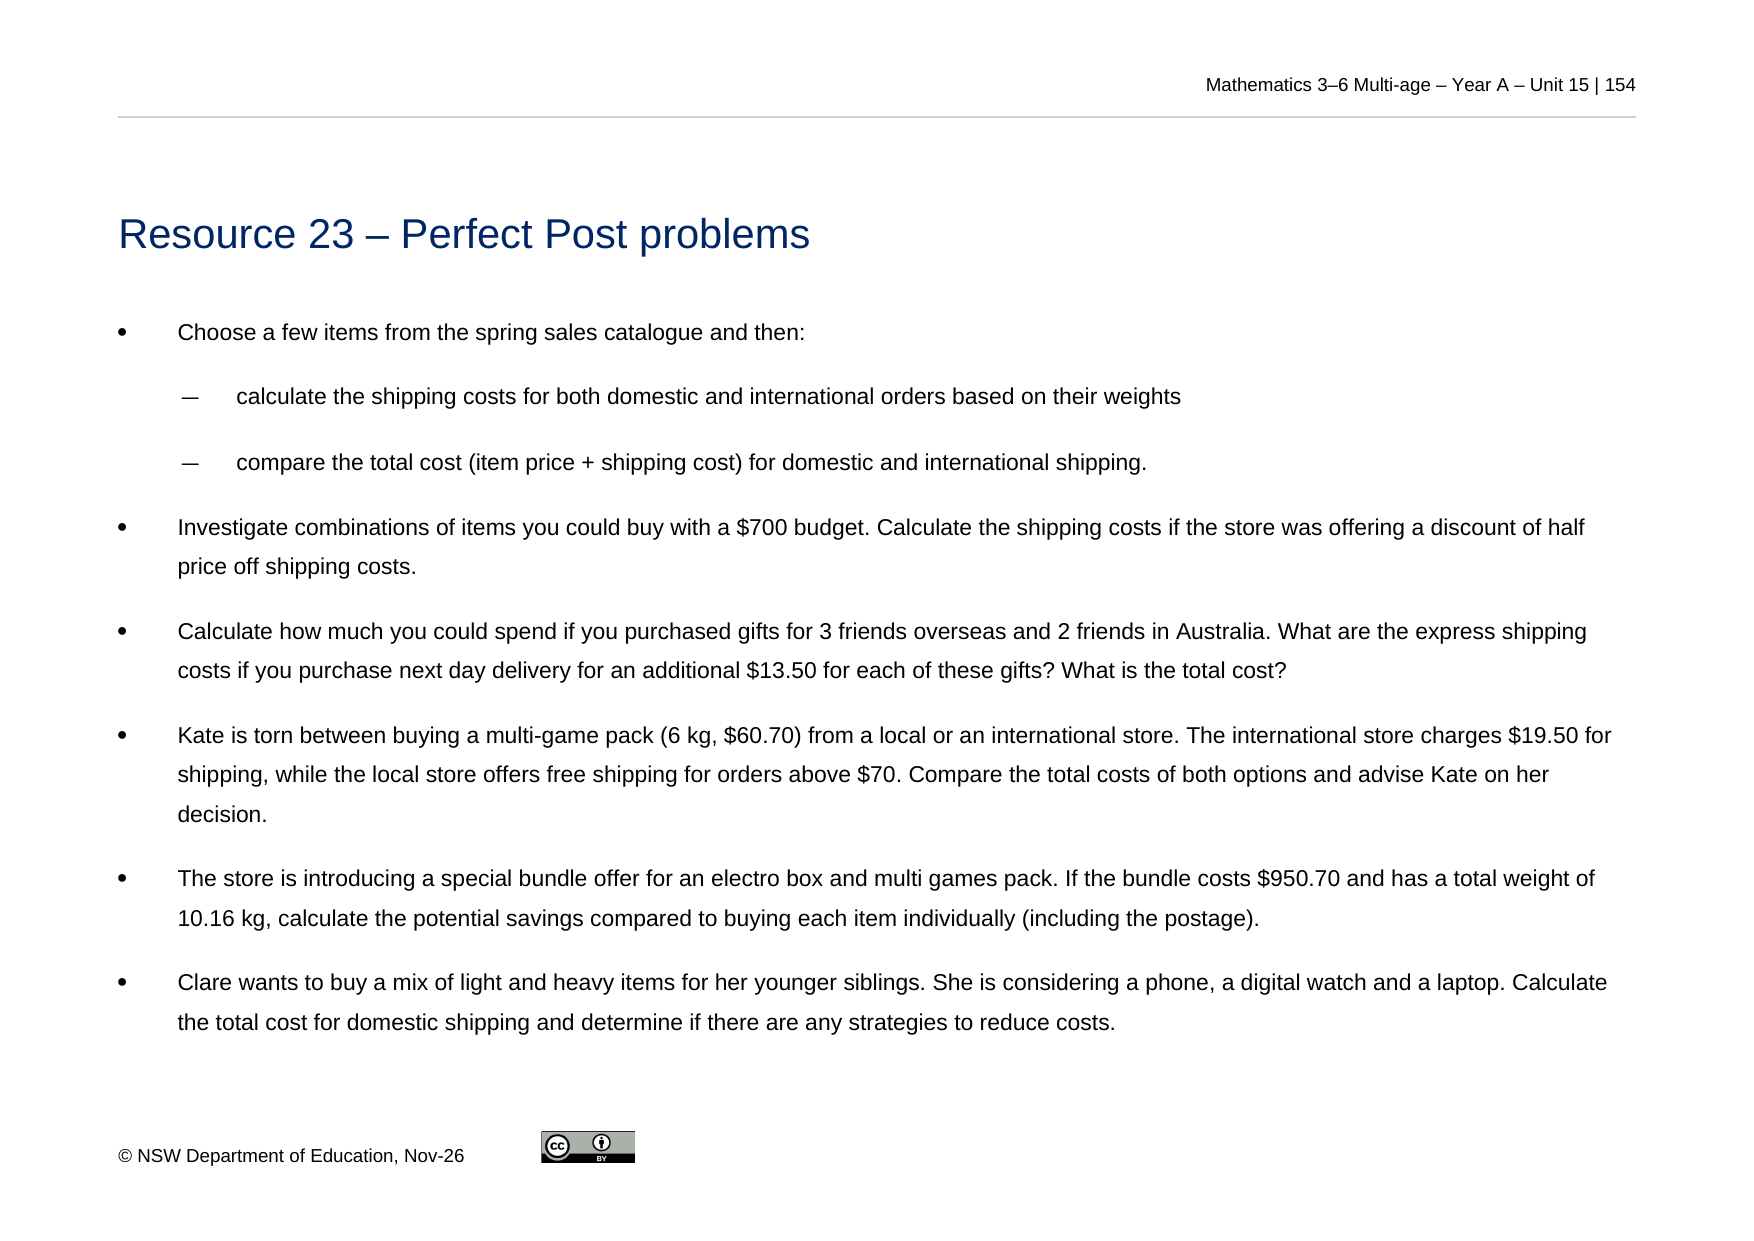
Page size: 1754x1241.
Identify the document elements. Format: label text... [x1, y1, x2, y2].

list Investigate combinations of items you could buy with a $700 budget. Calculate the shipping costs if the store was offering a discount of half price off shipping costs. [118, 514, 1636, 579]
list Kate is torn between buying a multi-game pack (6 kg, $60.70) from a local or an international store. The international store charges $19.50 for shipping, while the local store offers free shipping for orders above $70. Compare the total costs of both options and advise Kate on her decision. [118, 722, 1636, 827]
picture [541, 1131, 635, 1163]
list calculate the shipping costs for both domestic and international orders based on their weights [177, 383, 1636, 410]
list The store is introducing a special bundle offer for an electro box and multi games pack. If the bundle costs $950.70 and has a total weight of 10.16 kg, calculate the potential savings compared to buying each item individually (including the postage). [118, 865, 1636, 931]
list compare the total cost (item price + shipping cost) for domestic and international shipping. [177, 448, 1636, 475]
subtitle Resource 23 – Perfect Post problems [118, 209, 1636, 257]
list Choose a few items from the spring sales catalogue and then: [118, 318, 1636, 345]
list Clare wants to buy a mix of light and heavy items for her younger siblings. She is considering a phone, a digital watch and a laptop. Calculate the total cost for domestic shipping and determine if there are any strategies to reduce costs. [118, 969, 1636, 1035]
list Calculate how much you could spend if you purchased gifts for 3 friends overseas and 2 friends in Australia. What are the express shipping costs if you purchase next day delivery for an additional $13.50 for each of these gifts? What is the total cost? [118, 618, 1636, 683]
